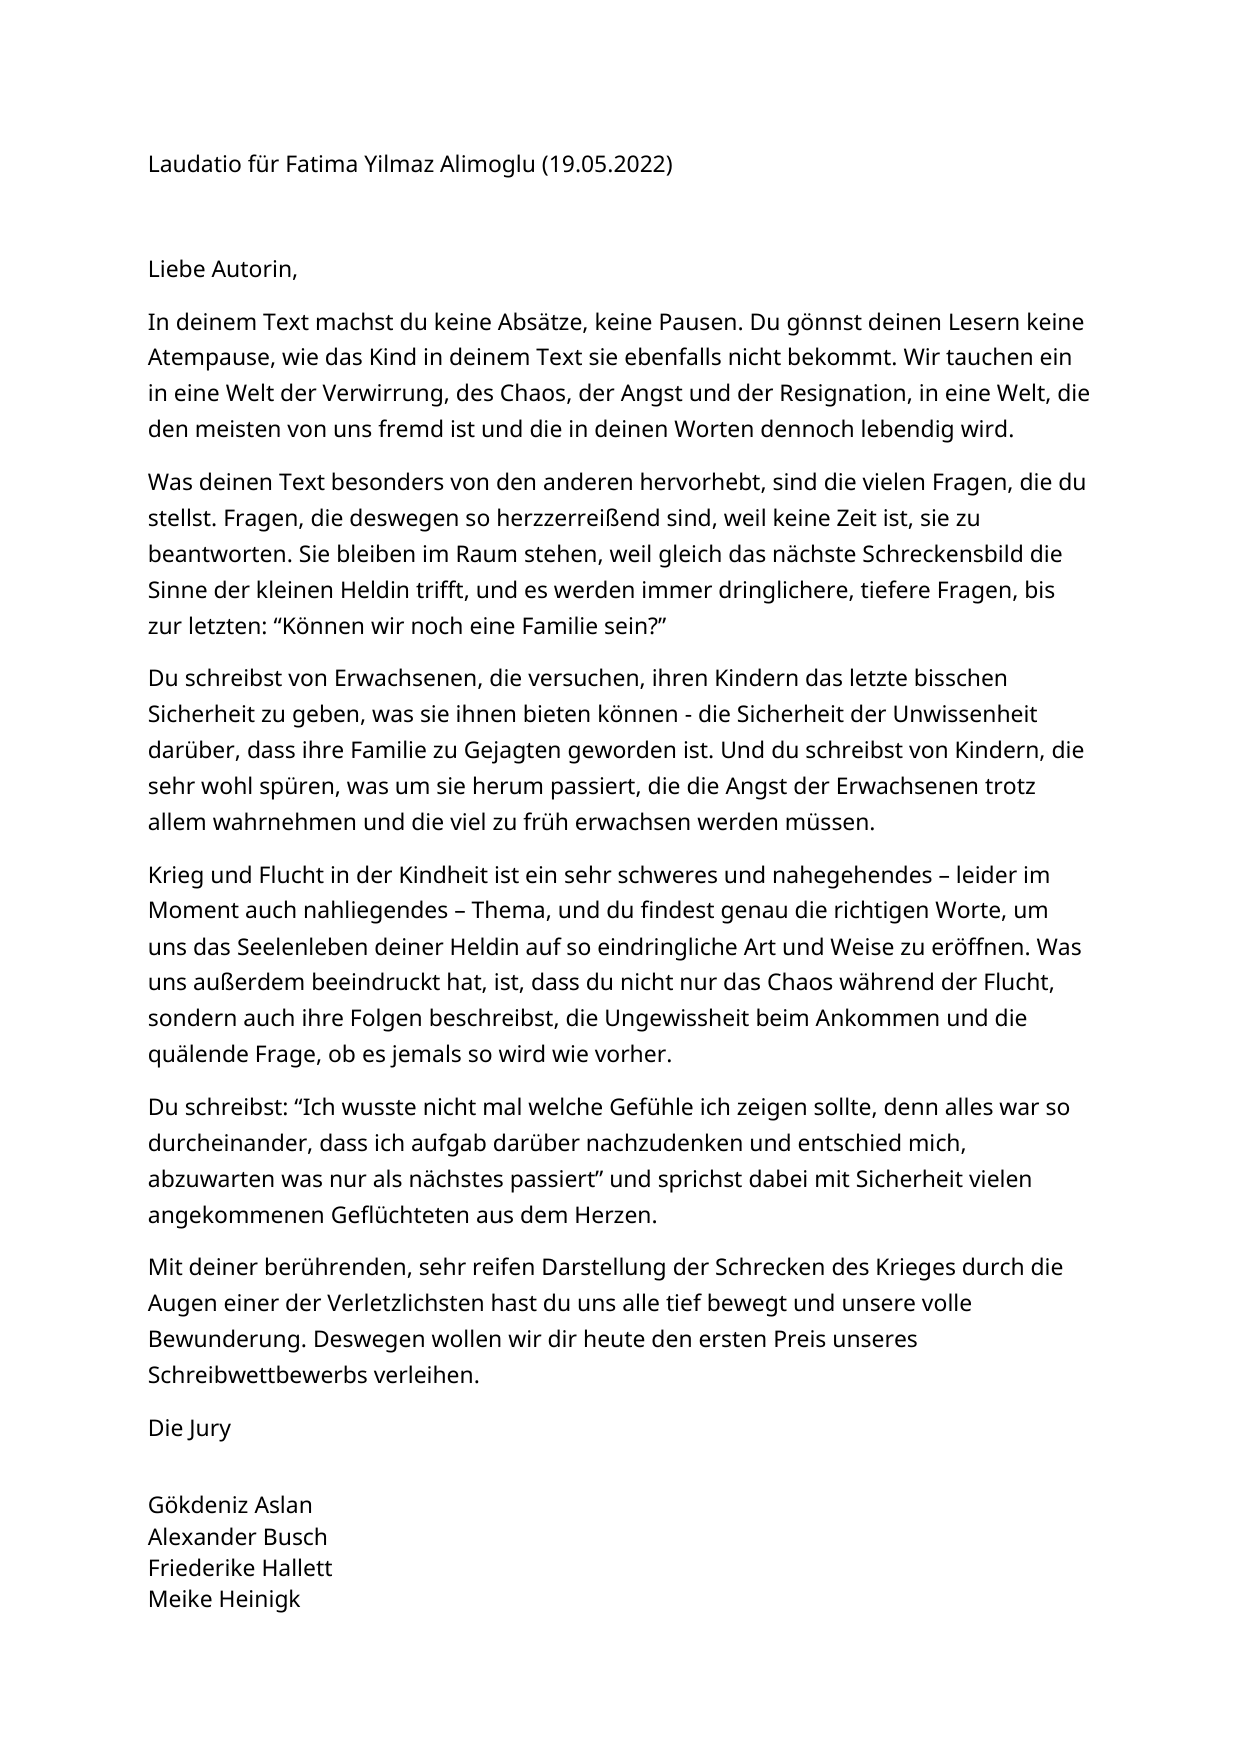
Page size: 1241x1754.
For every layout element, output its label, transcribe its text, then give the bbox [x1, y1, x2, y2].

text Mit deiner berührenden, sehr reifen Darstellung der Schrecken des Krieges durch die Augen einer der Verletzlichsten hast du uns alle tief bewegt und unsere volle Bewunderung. Deswegen wollen wir dir heute den ersten Preis unseres Schreibwettbewerbs verleihen. [148, 1251, 1093, 1390]
text Laudatio für Fatima Yilmaz Alimoglu (19.05.2022) [148, 148, 1093, 179]
text In deinem Text machst du keine Absätze, keine Pausen. Du gönnst deinen Lesern keine Atempause, wie das Kind in deinem Text sie ebenfalls nicht bekommt. Wir tauchen ein in eine Welt der Verwirrung, des Chaos, der Angst und der Resignation, in eine Welt, die den meisten von uns fremd ist und die in deinen Worten dennoch lebendig wird. [148, 305, 1093, 444]
text Meike Heinigk [148, 1583, 1093, 1614]
text Alexander Busch [148, 1521, 1093, 1552]
text Friederike Hallett [148, 1552, 1093, 1583]
text Du schreibst: “Ich wusste nicht mal welche Gefühle ich zeigen sollte, denn alles war so durcheinander, dass ich aufgab darüber nachzudenken und entschied mich, abzuwarten was nur als nächstes passiert” und sprichst dabei mit Sicherheit vielen angekommenen Geflüchteten aus dem Herzen. [148, 1091, 1093, 1230]
text Die Jury [148, 1412, 1093, 1443]
text Liebe Autorin, [148, 253, 1093, 284]
text Gökdeniz Aslan [148, 1489, 1093, 1521]
text Krieg und Flucht in der Kindheit ist ein sehr schweres und nahegehendes – leider im Moment auch nahliegendes – Thema, und du findest genau die richtigen Worte, um uns das Seelenleben deiner Heldin auf so eindringliche Art und Weise zu eröffnen. Was uns außerdem beeindruckt hat, ist, dass du nicht nur das Chaos während der Flucht, sondern auch ihre Folgen beschreibst, die Ungewissheit beim Ankommen und die quälende Frage, ob es jemals so wird wie vorher. [148, 858, 1093, 1069]
text Was deinen Text besonders von den anderen hervorhebt, sind die vielen Fragen, die du stellst. Fragen, die deswegen so herzzerreißend sind, weil keine Zeit ist, sie zu beantworten. Sie bleiben im Raum stehen, weil gleich das nächste Schreckensbild die Sinne der kleinen Heldin trifft, und es werden immer dringlichere, tiefere Fragen, bis zur letzten: “Können wir noch eine Familie sein?” [148, 466, 1093, 641]
text Du schreibst von Erwachsenen, die versuchen, ihren Kindern das letzte bisschen Sicherheit zu geben, was sie ihnen bieten können - die Sicherheit der Unwissenheit darüber, dass ihre Familie zu Gejagten geworden ist. Und du schreibst von Kindern, die sehr wohl spüren, was um sie herum passiert, die die Angst der Erwachsenen trotz allem wahrnehmen und die viel zu früh erwachsen werden müssen. [148, 662, 1093, 837]
